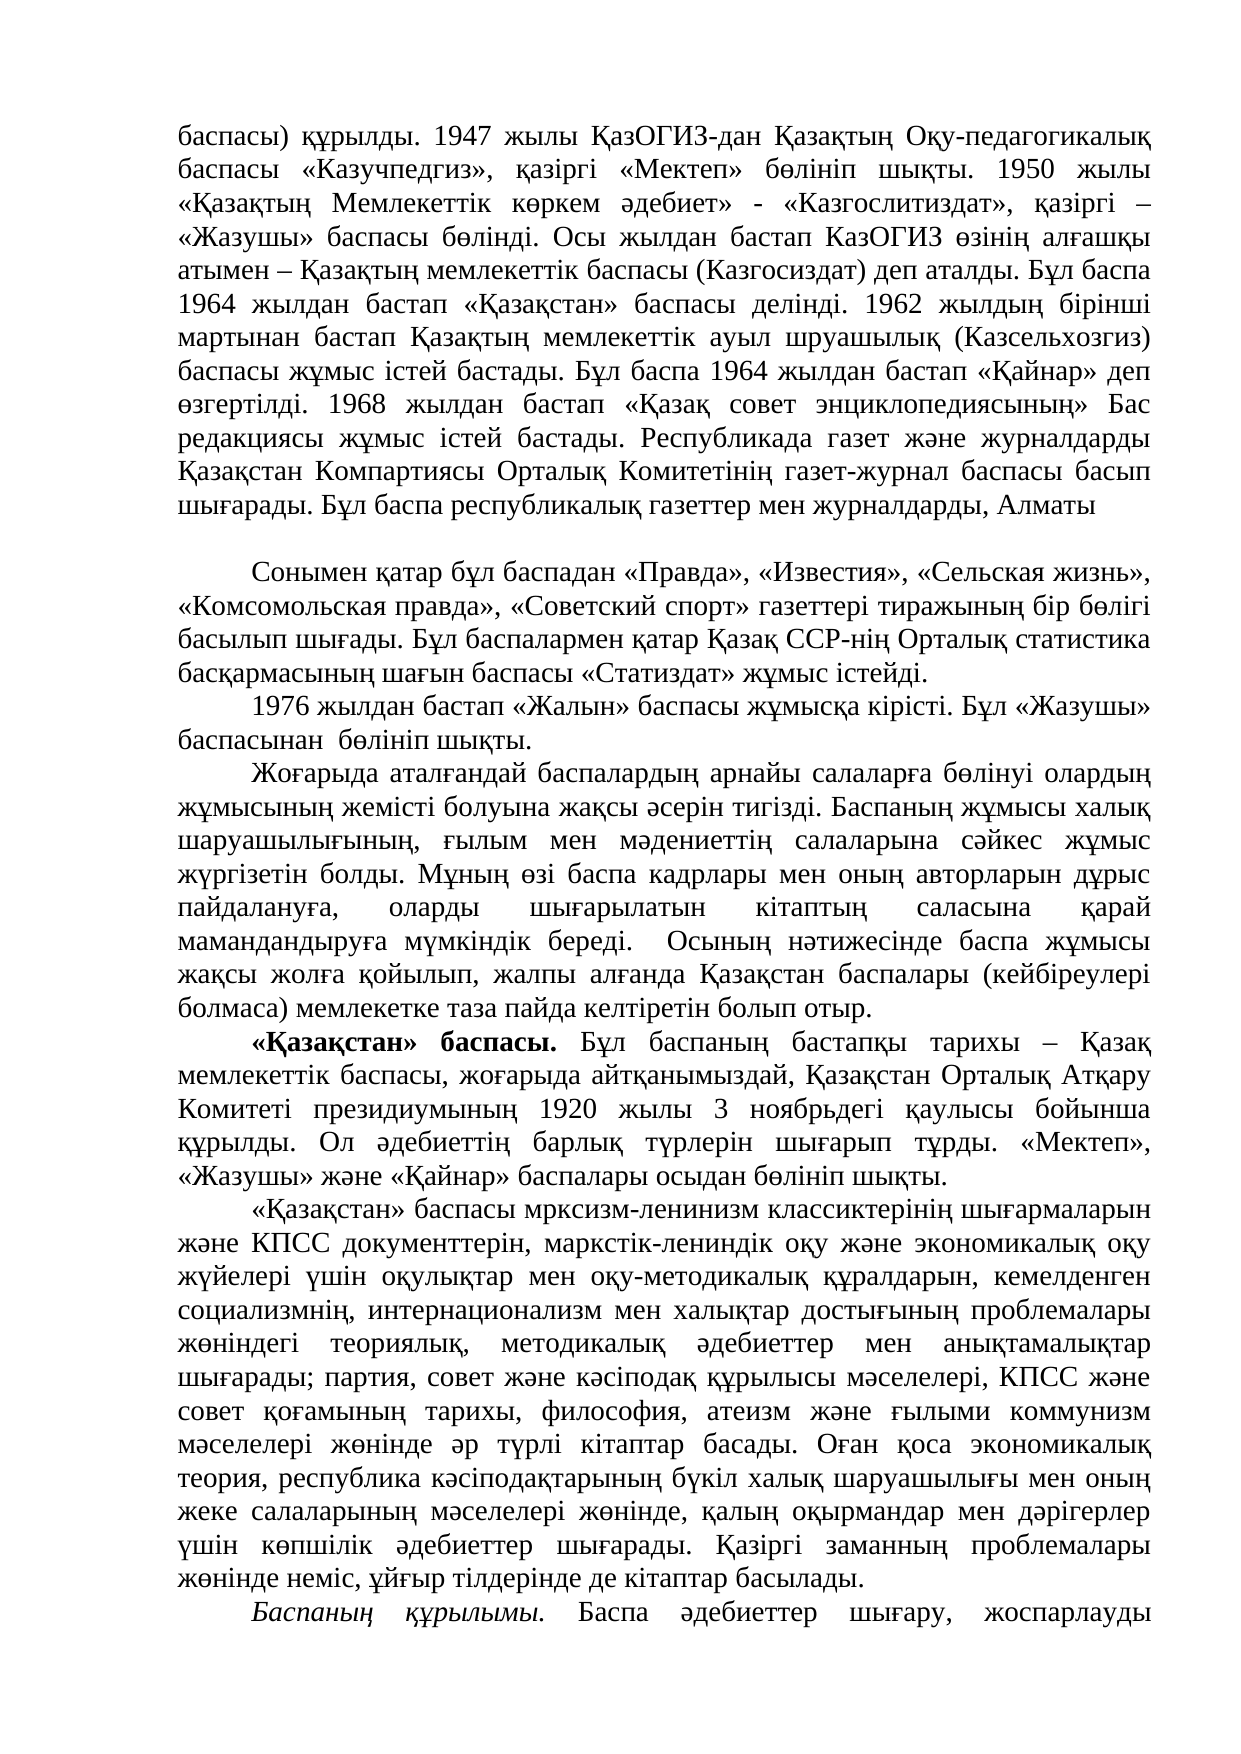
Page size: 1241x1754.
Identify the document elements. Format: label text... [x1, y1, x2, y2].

text «Қазақстан» баспасы мрксизм-ленинизм классиктерінің шығармаларын және КПСС документтерін, маркстік-лениндік оқу және экономикалық оқу жүйелері үшін оқулықтар мен оқу-методикалық құралдарын, кемелденген социализмнің, интернационализм мен халықтар достығының проблемалары жөніндегі теориялық, методикалық әдебиеттер мен анықтамалықтар шығарады; партия, совет және кәсіподақ құрылысы мәселелері, КПСС және совет қоғамының тарихы, философия, атеизм және ғылыми коммунизм мәселелері жөнінде әр түрлі кітаптар басады. Оған қоса экономикалық теория, республика кәсіподақтарының бүкіл халық шаруашылығы мен оның жеке салаларының мәселелері жөнінде, қалың оқырмандар мен дәрігерлер үшін көпшілік әдебиеттер шығарады. Қазіргі заманның проблемалары жөнінде неміс, ұйғыр тілдерінде де кітаптар басылады. [177, 1191, 1152, 1594]
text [177, 118, 1152, 521]
text Сонымен қатар бұл баспадан «Правда», «Известия», «Сельская жизнь», «Комсомольская правда», «Советский спорт» газеттері тиражының бір бөлігі басылып шығады. Бұл баспалармен қатар Қазақ ССР-нің Орталық статистика басқармасының шағын баспасы «Статиздат» жұмыс істейді. [177, 554, 1152, 688]
text 1976 жылдан бастап «Жалын» баспасы жұмысқа кірісті. Бұл «Жазушы» баспасынан бөлініп шықты. [177, 688, 1152, 755]
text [177, 1594, 1152, 1627]
text Жоғарыда аталғандай баспалардың арнайы салаларға бөлінуі олардың жұмысының жемісті болуына жақсы әсерін тигізді. Баспаның жұмысы халық шаруашылығының, ғылым мен мәдениеттің салаларына сәйкес жұмыс жүргізетін болды. Мұның өзі баспа кадрлары мен оның авторларын дұрыс пайдалануға, оларды шығарылатын кітаптың саласына қарай мамандандыруға мүмкіндік береді. Осының нәтижесінде баспа жұмысы жақсы жолға қойылып, жалпы алғанда Қазақстан баспалары (кейбіреулері болмаса) мемлекетке таза пайда келтіретін болып отыр. [177, 755, 1152, 1024]
text «Қазақстан» баспасы. Бұл баспаның бастапқы тарихы – Қазақ мемлекеттік баспасы, жоғарыда айтқанымыздай, Қазақстан Орталық Атқару Комитеті президиумының 1920 жылы 3 ноябрьдегі қаулысы бойынша құрылды. Ол әдебиеттің барлық түрлерін шығарып тұрды. «Мектеп», «Жазушы» және «Қайнар» баспалары осыдан бөлініп шықты. [177, 1024, 1152, 1191]
